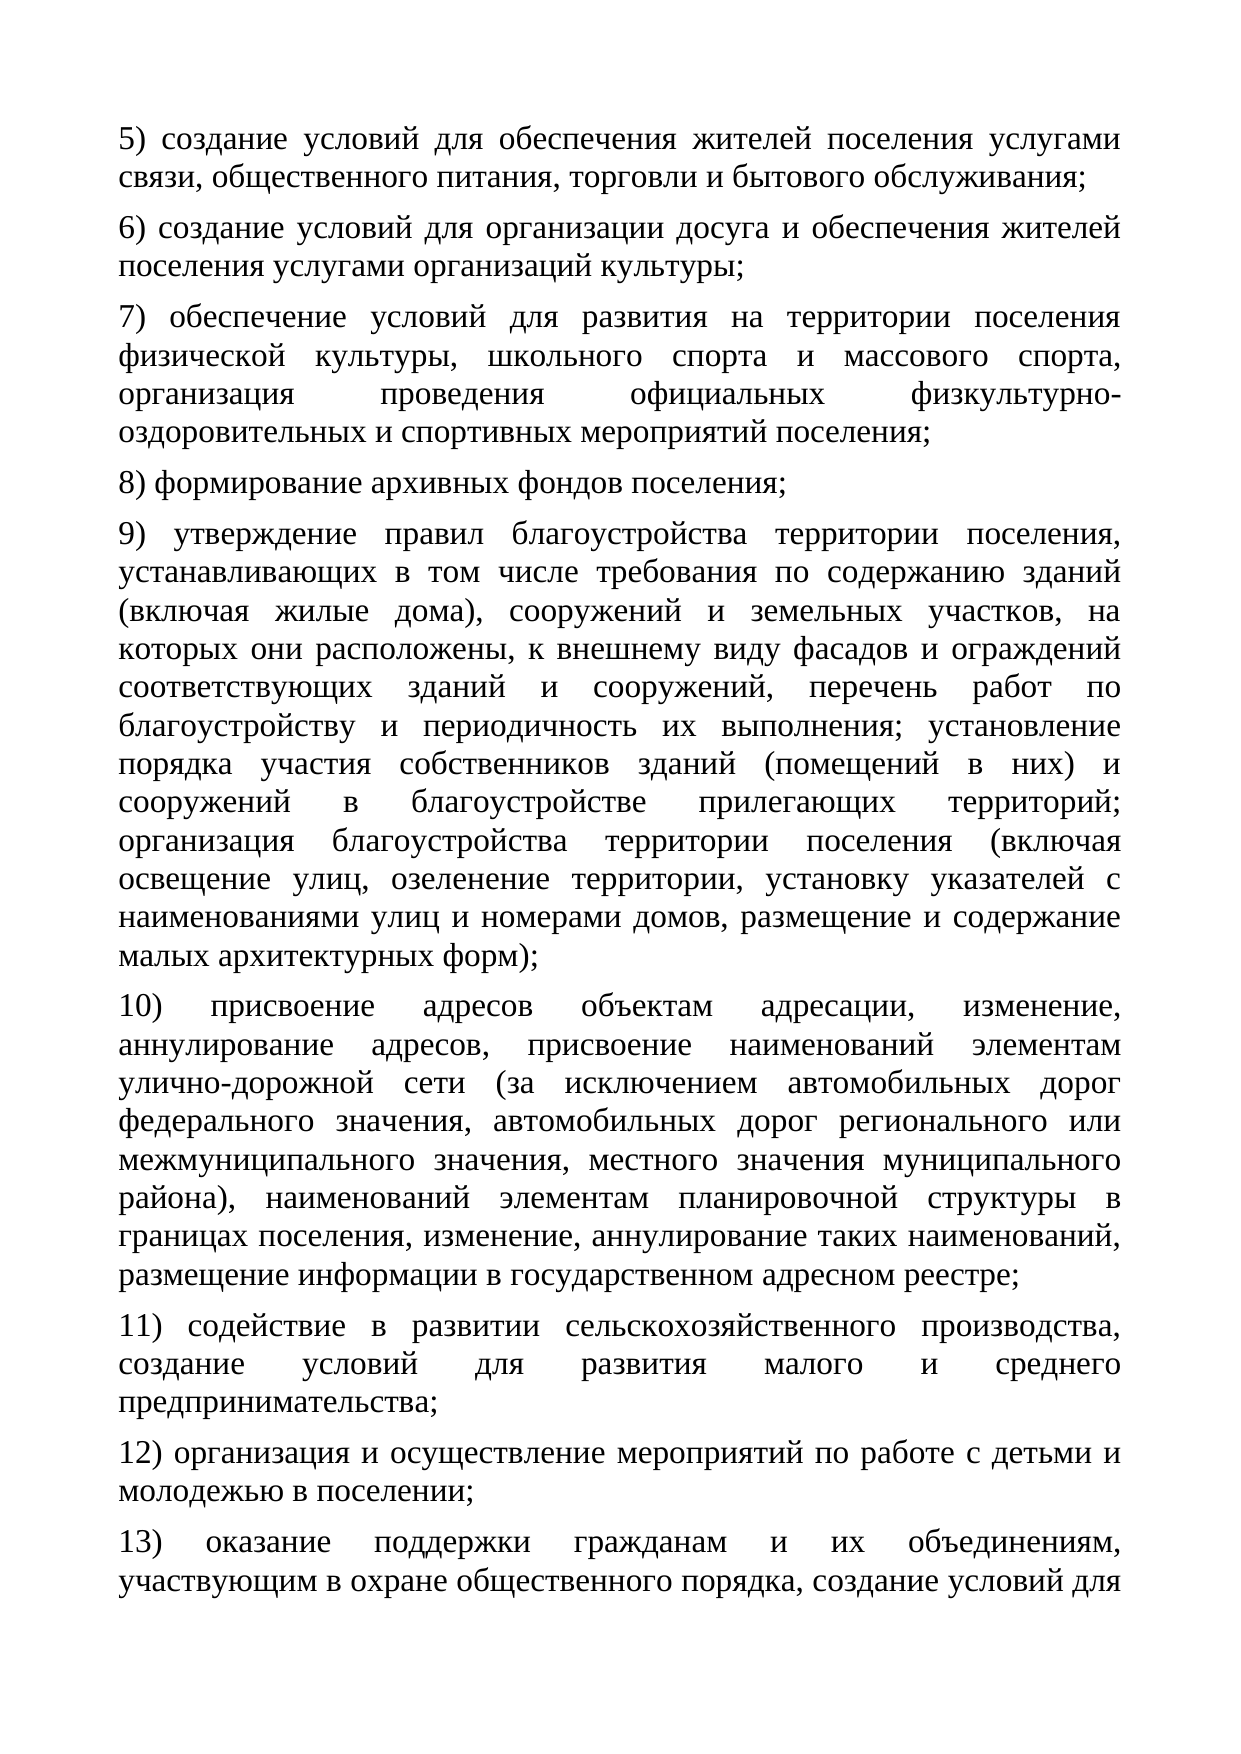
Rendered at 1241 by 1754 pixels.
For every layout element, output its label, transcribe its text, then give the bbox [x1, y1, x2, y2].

text 6) создание условий для организации досуга и обеспечения жителей поселения услугами организаций культуры; [118, 207, 1122, 284]
text 7) обеспечение условий для развития на территории поселения физической культуры, школьного спорта и массового спорта, организация проведения официальных физкультурно-оздоровительных и спортивных мероприятий поселения; [118, 296, 1122, 450]
text 11) содействие в развитии сельскохозяйственного производства, создание условий для развития малого и среднего предпринимательства; [118, 1305, 1122, 1420]
text 5) создание условий для обеспечения жителей поселения услугами связи, общественного питания, торговли и бытового обслуживания; [118, 118, 1122, 195]
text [118, 1521, 1122, 1598]
text 10) присвоение адресов объектам адресации, изменение, аннулирование адресов, присвоение наименований элементам улично-дорожной сети (за исключением автомобильных дорог федерального значения, автомобильных дорог регионального или межмуниципального значения, местного значения муниципального района), наименований элементам планировочной структуры в границах поселения, изменение, аннулирование таких наименований, размещение информации в государственном адресном реестре; [118, 986, 1122, 1292]
text 9) утверждение правил благоустройства территории поселения, устанавливающих в том числе требования по содержанию зданий (включая жилые дома), сооружений и земельных участков, на которых они расположены, к внешнему виду фасадов и ограждений соответствующих зданий и сооружений, перечень работ по благоустройству и периодичность их выполнения; установление порядка участия собственников зданий (помещений в них) и сооружений в благоустройстве прилегающих территорий; организация благоустройства территории поселения (включая освещение улиц, озеленение территории, установку указателей с наименованиями улиц и номерами домов, размещение и содержание малых архитектурных форм); [118, 513, 1122, 973]
text 8) формирование архивных фондов поселения; [118, 462, 1122, 501]
text 12) организация и осуществление мероприятий по работе с детьми и молодежью в поселении; [118, 1432, 1122, 1509]
